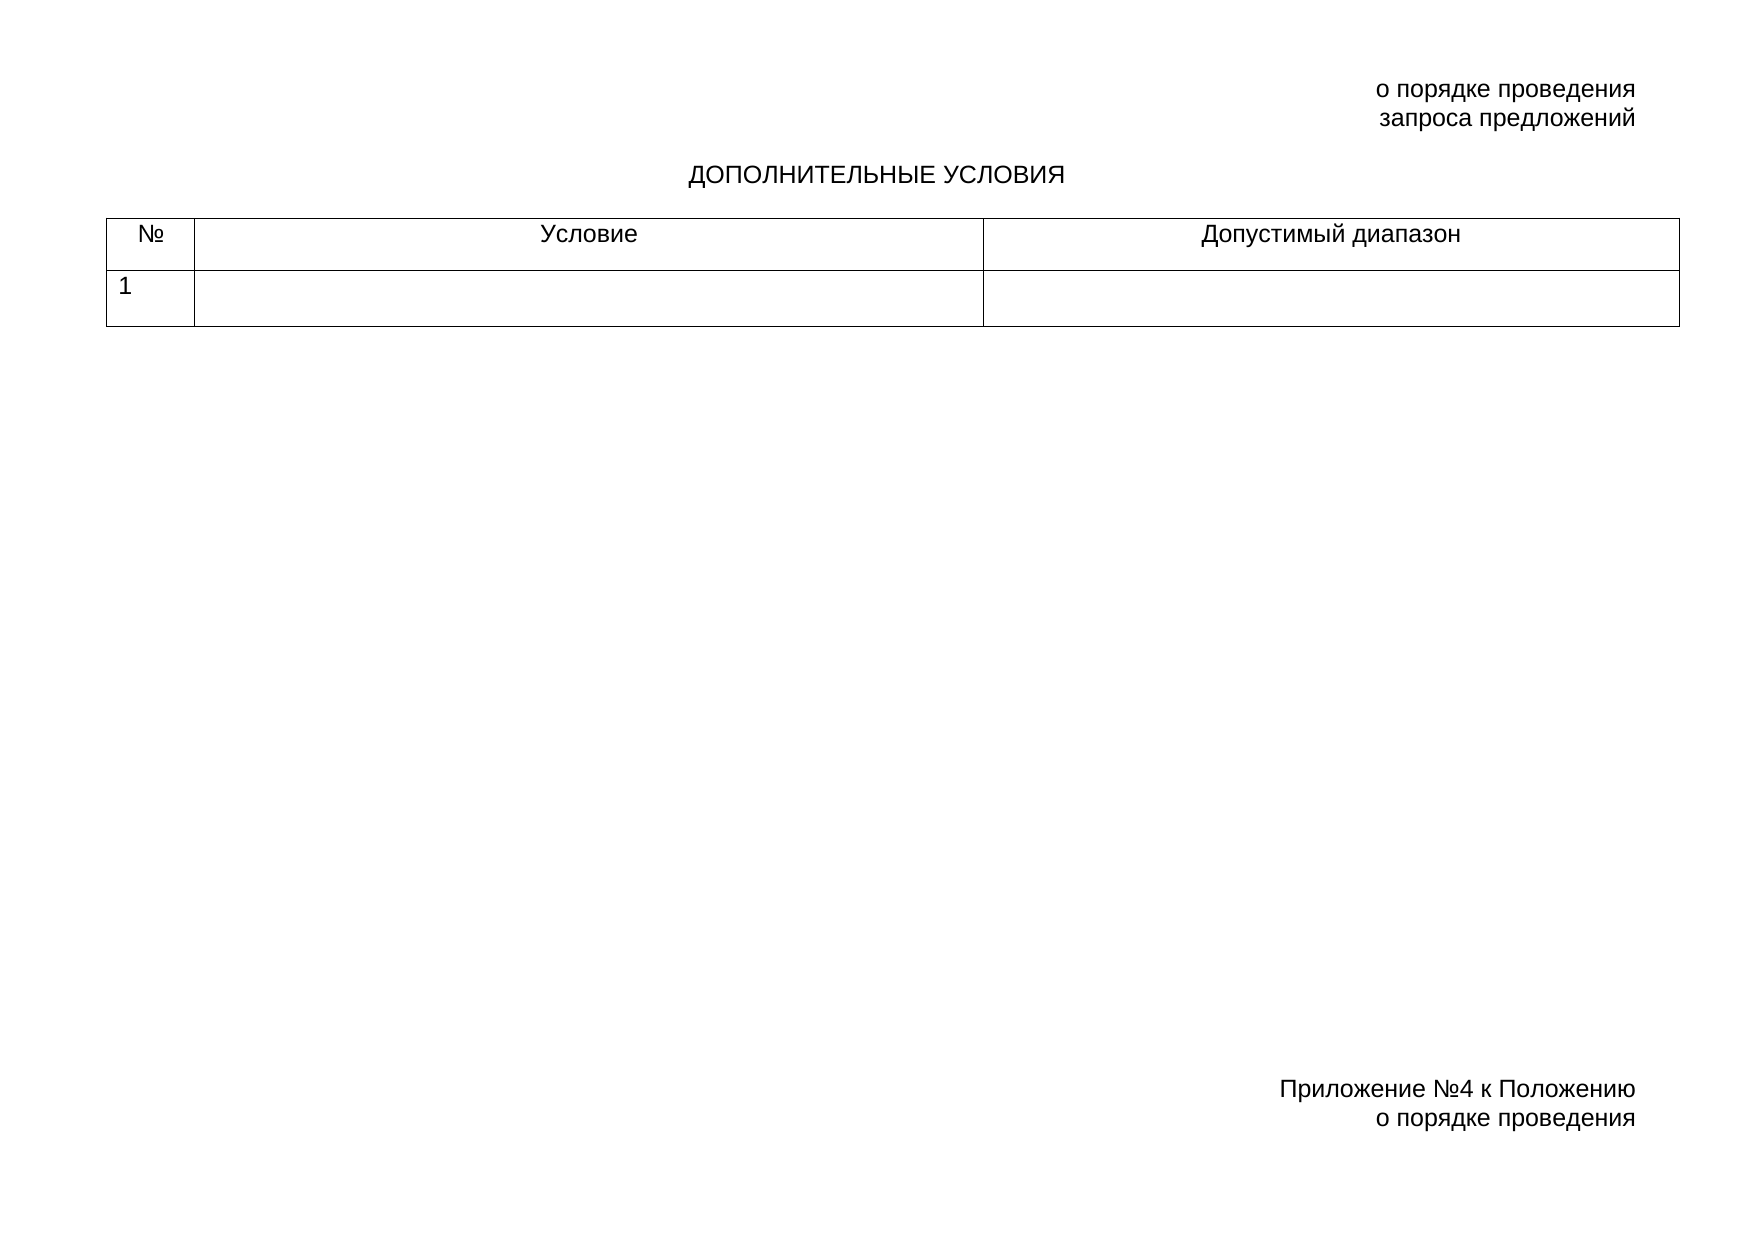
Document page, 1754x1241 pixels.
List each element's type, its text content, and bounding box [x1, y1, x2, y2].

table_cell [984, 271, 1679, 326]
text о порядке проведения [118, 74, 1636, 103]
text ДОПОЛНИТЕЛЬНЫЕ УСЛОВИЯ [118, 160, 1636, 189]
table_header Условие [195, 219, 983, 270]
text Приложение №4 к Положению [118, 1074, 1636, 1103]
text запроса предложений [118, 103, 1636, 131]
text о порядке проведения [118, 1103, 1636, 1132]
table_cell 1 [107, 271, 194, 326]
table_header № [107, 219, 194, 270]
table_header Допустимый диапазон [984, 219, 1679, 270]
table_cell [195, 271, 983, 326]
